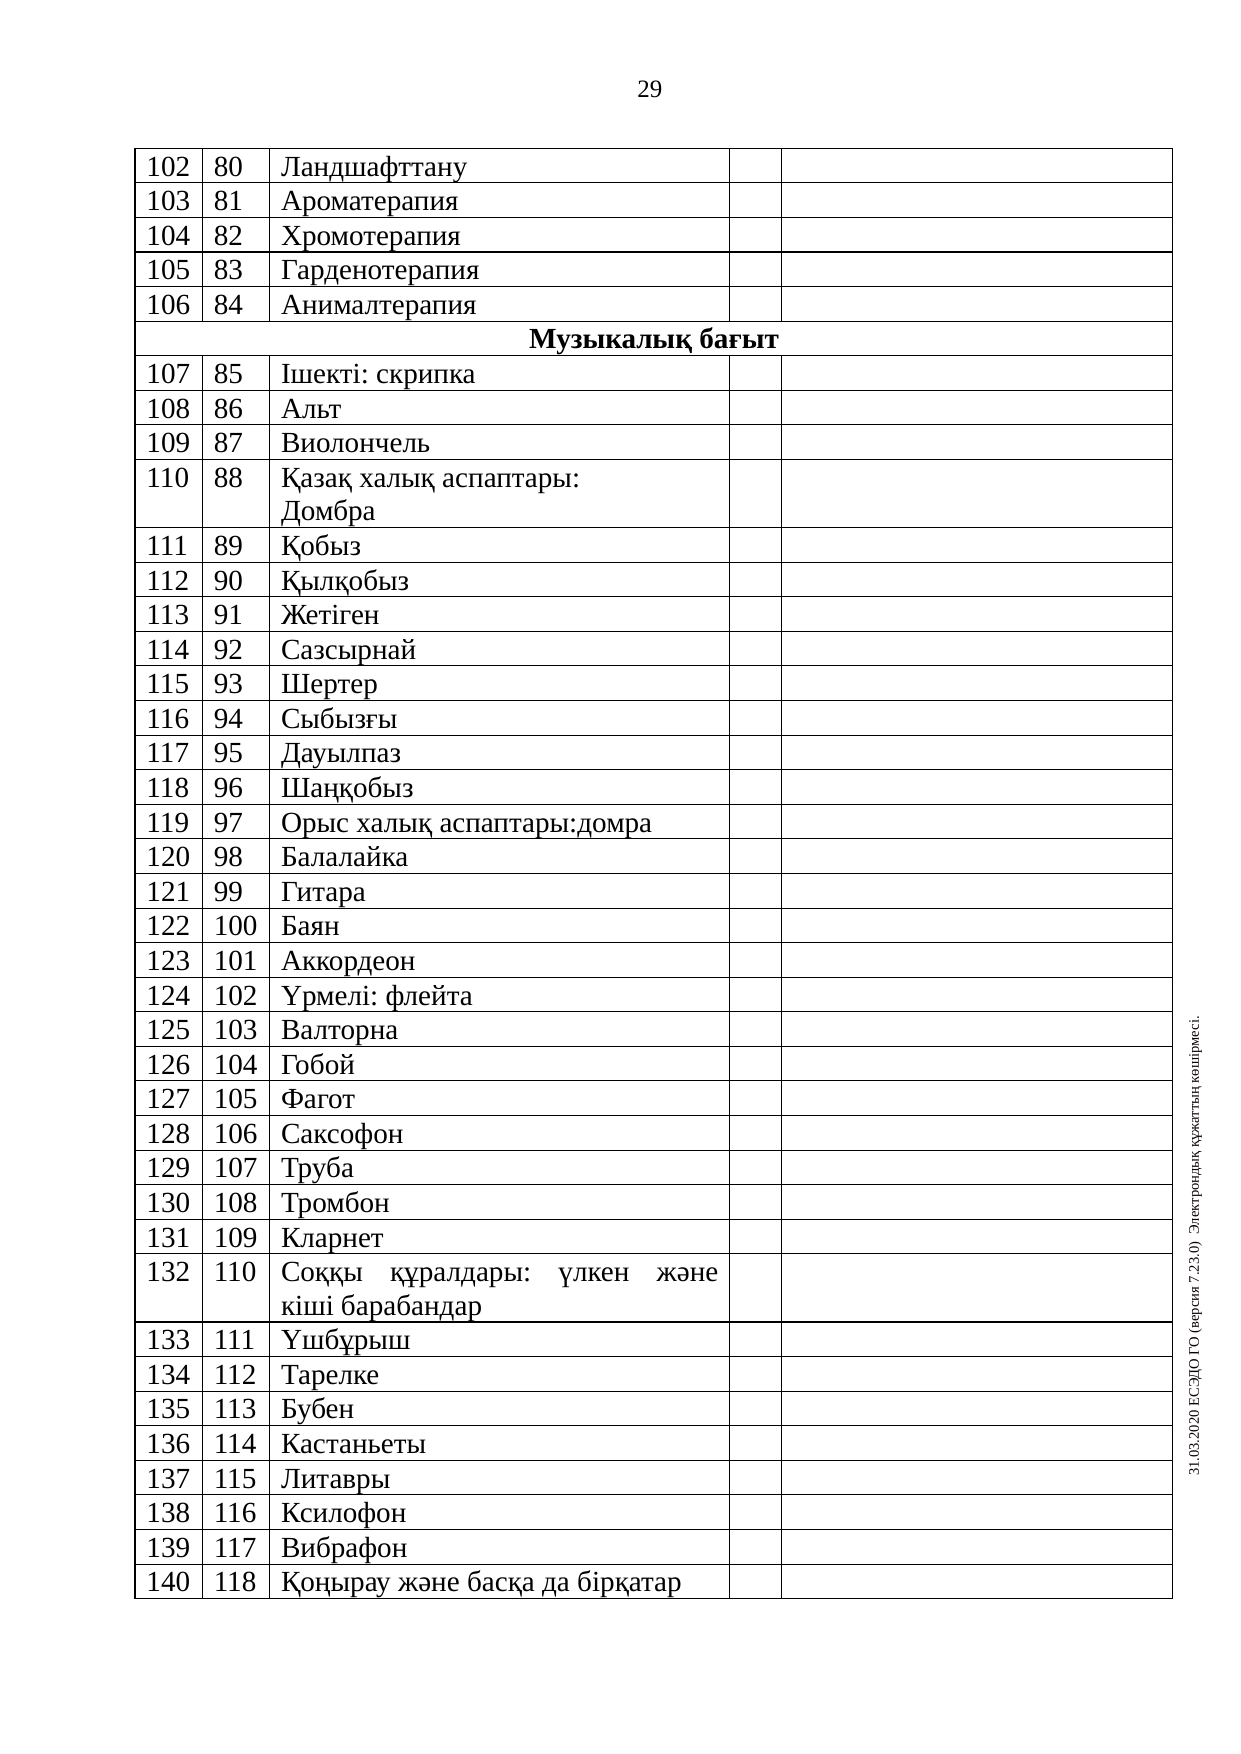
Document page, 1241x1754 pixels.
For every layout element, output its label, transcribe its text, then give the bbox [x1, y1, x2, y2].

table_cell [782, 218, 1172, 251]
table_cell 110 [136, 460, 202, 527]
table_cell [730, 1012, 781, 1046]
table_cell 108 [203, 1185, 269, 1219]
table_cell [782, 597, 1172, 631]
table_cell 129 [136, 1151, 202, 1184]
table_cell [730, 1323, 781, 1356]
table_cell [730, 874, 781, 907]
table_cell Сазсырнай [270, 632, 729, 665]
table_cell 110 [203, 1254, 269, 1321]
table_cell 88 [203, 460, 269, 527]
table_cell 107 [203, 1151, 269, 1184]
table_cell 121 [136, 874, 202, 907]
table_cell [730, 253, 781, 286]
table_cell 100 [203, 909, 269, 942]
table_cell 116 [203, 1495, 269, 1529]
table_cell 105 [136, 253, 202, 286]
table_cell Қобыз [270, 528, 729, 562]
table_cell [730, 563, 781, 596]
table_cell [782, 701, 1172, 734]
table_cell [730, 1461, 781, 1494]
table_cell 105 [203, 1081, 269, 1115]
table_cell [782, 528, 1172, 562]
table_cell [730, 1116, 781, 1149]
table_cell [730, 909, 781, 942]
table_cell Аккордеон [270, 943, 729, 977]
table_cell [730, 356, 781, 390]
table_cell [730, 1047, 781, 1080]
table_cell Гитара [270, 874, 729, 907]
table_cell [782, 632, 1172, 665]
table_cell 114 [203, 1426, 269, 1460]
table_cell Альт [270, 391, 729, 424]
table_cell Гарденотерапия [270, 253, 729, 286]
table_cell Музыкалық бағыт [136, 322, 1172, 355]
table_cell 91 [203, 597, 269, 631]
table_cell 104 [136, 218, 202, 251]
table_cell 111 [203, 1323, 269, 1356]
table_cell [730, 1185, 781, 1219]
table_cell [730, 701, 781, 734]
table_cell 89 [203, 528, 269, 562]
table_cell [730, 632, 781, 665]
table_cell 125 [136, 1012, 202, 1046]
table_cell Виолончель [270, 425, 729, 459]
table_cell [730, 1151, 781, 1184]
table_cell [730, 1254, 781, 1321]
table_cell [782, 425, 1172, 459]
table_cell Гобой [270, 1047, 729, 1080]
table_cell 114 [136, 632, 202, 665]
table_cell 106 [136, 287, 202, 321]
table_cell 83 [203, 253, 269, 286]
table_cell 103 [203, 1012, 269, 1046]
table_cell 84 [203, 287, 269, 321]
table_cell Ароматерапия [270, 183, 729, 217]
table_cell 137 [136, 1461, 202, 1494]
table_cell [782, 1530, 1172, 1563]
table_cell [782, 1254, 1172, 1321]
table_cell 87 [203, 425, 269, 459]
table_cell 106 [203, 1116, 269, 1149]
table_cell 95 [203, 736, 269, 769]
table_cell [782, 874, 1172, 907]
table_cell [782, 1357, 1172, 1391]
table_cell [782, 1392, 1172, 1425]
table_cell Тарелке [270, 1357, 729, 1391]
table_cell 101 [203, 943, 269, 977]
table_cell [782, 978, 1172, 1011]
table_cell 132 [136, 1254, 202, 1321]
table_cell [730, 1565, 781, 1598]
table_cell [782, 1185, 1172, 1219]
table_cell 103 [136, 183, 202, 217]
table_cell [730, 770, 781, 804]
table_cell [782, 287, 1172, 321]
table_cell Қазақ халық аспаптары: Домбра [270, 460, 729, 527]
table_cell 109 [136, 425, 202, 459]
table_cell Шаңқобыз [270, 770, 729, 804]
table_cell [730, 1426, 781, 1460]
table_cell Жетіген [270, 597, 729, 631]
table_cell [730, 1530, 781, 1563]
table_cell [782, 943, 1172, 977]
table_cell [730, 528, 781, 562]
table_cell [782, 770, 1172, 804]
table_cell Труба [270, 1151, 729, 1184]
table_cell Хромотерапия [270, 218, 729, 251]
table_cell [782, 183, 1172, 217]
table_cell 124 [136, 978, 202, 1011]
table_cell Тромбон [270, 1185, 729, 1219]
table_cell [782, 805, 1172, 838]
table_cell [730, 149, 781, 182]
table_cell 138 [136, 1495, 202, 1529]
table_cell [782, 1081, 1172, 1115]
table_cell [730, 943, 781, 977]
table_cell [730, 391, 781, 424]
table_cell 135 [136, 1392, 202, 1425]
table_cell Анималтерапия [270, 287, 729, 321]
table_cell 117 [136, 736, 202, 769]
table_cell Шертер [270, 666, 729, 700]
table_cell 96 [203, 770, 269, 804]
table_cell 128 [136, 1116, 202, 1149]
table_cell 104 [203, 1047, 269, 1080]
table_cell 126 [136, 1047, 202, 1080]
table_cell Кларнет [270, 1220, 729, 1253]
table_cell Литавры [270, 1461, 729, 1494]
table_cell 93 [203, 666, 269, 700]
table_cell Соққы құралдары: үлкен және кіші барабандар [270, 1254, 729, 1321]
table_cell 116 [136, 701, 202, 734]
table_cell [782, 1012, 1172, 1046]
table_cell Балалайка [270, 839, 729, 873]
table_cell 85 [203, 356, 269, 390]
table_cell 113 [203, 1392, 269, 1425]
table_cell 123 [136, 943, 202, 977]
table_cell [730, 183, 781, 217]
table_cell 94 [203, 701, 269, 734]
table_cell 97 [203, 805, 269, 838]
table_cell [730, 218, 781, 251]
table_cell 112 [136, 563, 202, 596]
table_cell Баян [270, 909, 729, 942]
table_cell 130 [136, 1185, 202, 1219]
table_cell [782, 1220, 1172, 1253]
table_cell [782, 839, 1172, 873]
table_cell 118 [203, 1565, 269, 1598]
table_cell [730, 1081, 781, 1115]
table_cell 108 [136, 391, 202, 424]
table_cell Фагот [270, 1081, 729, 1115]
table_cell [782, 909, 1172, 942]
table_cell 98 [203, 839, 269, 873]
table_cell 99 [203, 874, 269, 907]
table_cell 118 [136, 770, 202, 804]
table_cell Үшбұрыш [270, 1323, 729, 1356]
table_cell [730, 736, 781, 769]
table_cell [730, 666, 781, 700]
table_cell 90 [203, 563, 269, 596]
table_cell 120 [136, 839, 202, 873]
table_cell [730, 1392, 781, 1425]
table_cell [782, 1047, 1172, 1080]
table_cell [730, 978, 781, 1011]
table_cell 119 [136, 805, 202, 838]
table_cell 92 [203, 632, 269, 665]
table_cell [782, 736, 1172, 769]
table_cell [782, 1461, 1172, 1494]
table_cell [782, 253, 1172, 286]
table_cell [730, 425, 781, 459]
table_cell 81 [203, 183, 269, 217]
table_cell [782, 1323, 1172, 1356]
table_cell [782, 149, 1172, 182]
table_cell 115 [136, 666, 202, 700]
table_cell Орыс халық аспаптары:домра [270, 805, 729, 838]
table_cell 80 [203, 149, 269, 182]
table_cell Сыбызғы [270, 701, 729, 734]
table_cell [730, 287, 781, 321]
table_cell [730, 597, 781, 631]
table_cell [730, 1357, 781, 1391]
table_cell 113 [136, 597, 202, 631]
table_cell [782, 1151, 1172, 1184]
table_cell Қоңырау және басқа да бірқатар [270, 1565, 729, 1598]
table_cell 102 [203, 978, 269, 1011]
table_cell 133 [136, 1323, 202, 1356]
table_cell 112 [203, 1357, 269, 1391]
table_cell 82 [203, 218, 269, 251]
table_cell Кастаньеты [270, 1426, 729, 1460]
table_cell [730, 1495, 781, 1529]
table_cell 139 [136, 1530, 202, 1563]
table_cell [782, 1116, 1172, 1149]
table_cell Қылқобыз [270, 563, 729, 596]
table_cell Дауылпаз [270, 736, 729, 769]
table_cell [782, 460, 1172, 527]
table_cell Вибрафон [270, 1530, 729, 1563]
table_cell [730, 805, 781, 838]
table_cell [730, 839, 781, 873]
table_cell 131 [136, 1220, 202, 1253]
table_cell Үрмелі: флейта [270, 978, 729, 1011]
table_cell Ксилофон [270, 1495, 729, 1529]
table_cell 136 [136, 1426, 202, 1460]
table_cell Ішекті: скрипка [270, 356, 729, 390]
table_cell 109 [203, 1220, 269, 1253]
table_cell 122 [136, 909, 202, 942]
table_cell Валторна [270, 1012, 729, 1046]
table_cell 86 [203, 391, 269, 424]
table_cell 115 [203, 1461, 269, 1494]
table_cell 140 [136, 1565, 202, 1598]
table_cell 117 [203, 1530, 269, 1563]
table_cell [782, 391, 1172, 424]
table_cell [782, 1495, 1172, 1529]
table_cell Ландшафттану [270, 149, 729, 182]
table_cell Саксофон [270, 1116, 729, 1149]
table_cell [782, 563, 1172, 596]
table_cell [782, 1565, 1172, 1598]
table_cell [730, 1220, 781, 1253]
table_cell Бубен [270, 1392, 729, 1425]
table_cell 107 [136, 356, 202, 390]
table_cell 111 [136, 528, 202, 562]
table_cell [782, 356, 1172, 390]
table_cell 134 [136, 1357, 202, 1391]
table_cell [782, 666, 1172, 700]
table_cell [730, 460, 781, 527]
table_cell 102 [136, 149, 202, 182]
table_cell [782, 1426, 1172, 1460]
table_cell 127 [136, 1081, 202, 1115]
